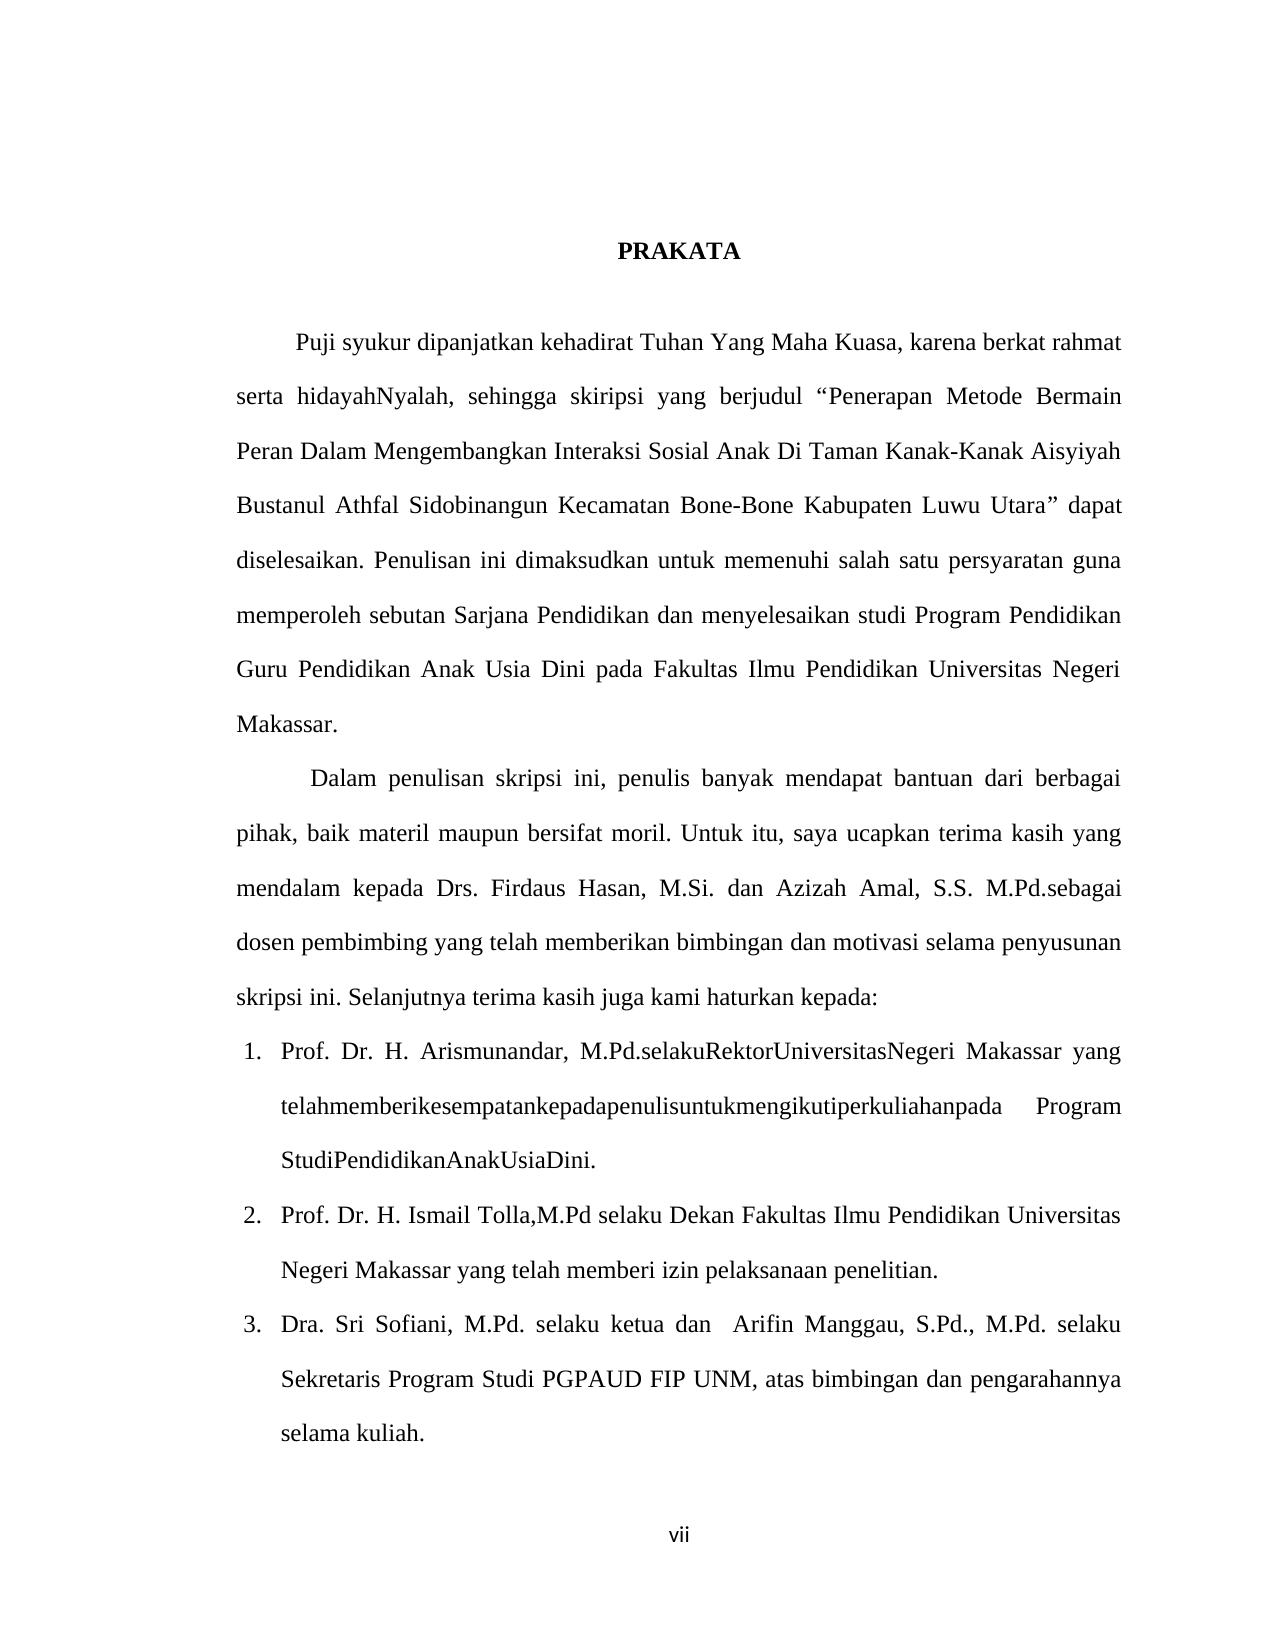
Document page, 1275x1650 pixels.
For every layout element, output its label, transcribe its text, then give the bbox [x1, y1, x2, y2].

list Prof. Dr. H. Arismunandar, M.Pd.selakuRektorUniversitasNegeri Makassar yang telahmemberikesempatankepadapenulisuntukmengikutiperkuliahanpada Program StudiPendidikanAnakUsiaDini. [243, 1036, 1122, 1174]
list Dra. Sri Sofiani, M.Pd. selaku ketua dan Arifin Manggau, S.Pd., M.Pd. selaku Sekretaris Program Studi PGPAUD FIP UNM, atas bimbingan dan pengarahannya selama kuliah. [243, 1309, 1122, 1447]
list Prof. Dr. H. Ismail Tolla,M.Pd selaku Dekan Fakultas Ilmu Pendidikan Universitas Negeri Makassar yang telah memberi izin pelaksanaan penelitian. [243, 1200, 1122, 1283]
text Dalam penulisan skripsi ini, penulis banyak mendapat bantuan dari berbagai pihak, baik materil maupun bersifat moril. Untuk itu, saya ucapkan terima kasih yang mendalam kepada Drs. Firdaus Hasan, M.Si. dan Azizah Amal, S.S. M.Pd.sebagai dosen pembimbing yang telah memberikan bimbingan dan motivasi selama penyusunan skripsi ini. Selanjutnya terima kasih juga kami haturkan kepada: [236, 763, 1122, 1011]
text Puji syukur dipanjatkan kehadirat Tuhan Yang Maha Kuasa, karena berkat rahmat serta hidayahNyalah, sehingga skiripsi yang berjudul “Penerapan Metode Bermain Peran Dalam Mengembangkan Interaksi Sosial Anak Di Taman Kanak-Kanak Aisyiyah Bustanul Athfal Sidobinangun Kecamatan Bone-Bone Kabupaten Luwu Utara” dapat diselesaikan. Penulisan ini dimaksudkan untuk memenuhi salah satu persyaratan guna memperoleh sebutan Sarjana Pendidikan dan menyelesaikan studi Program Pendidikan Guru Pendidikan Anak Usia Dini pada Fakultas Ilmu Pendidikan Universitas Negeri Makassar. [236, 327, 1122, 738]
text PRAKATA [236, 236, 1122, 265]
